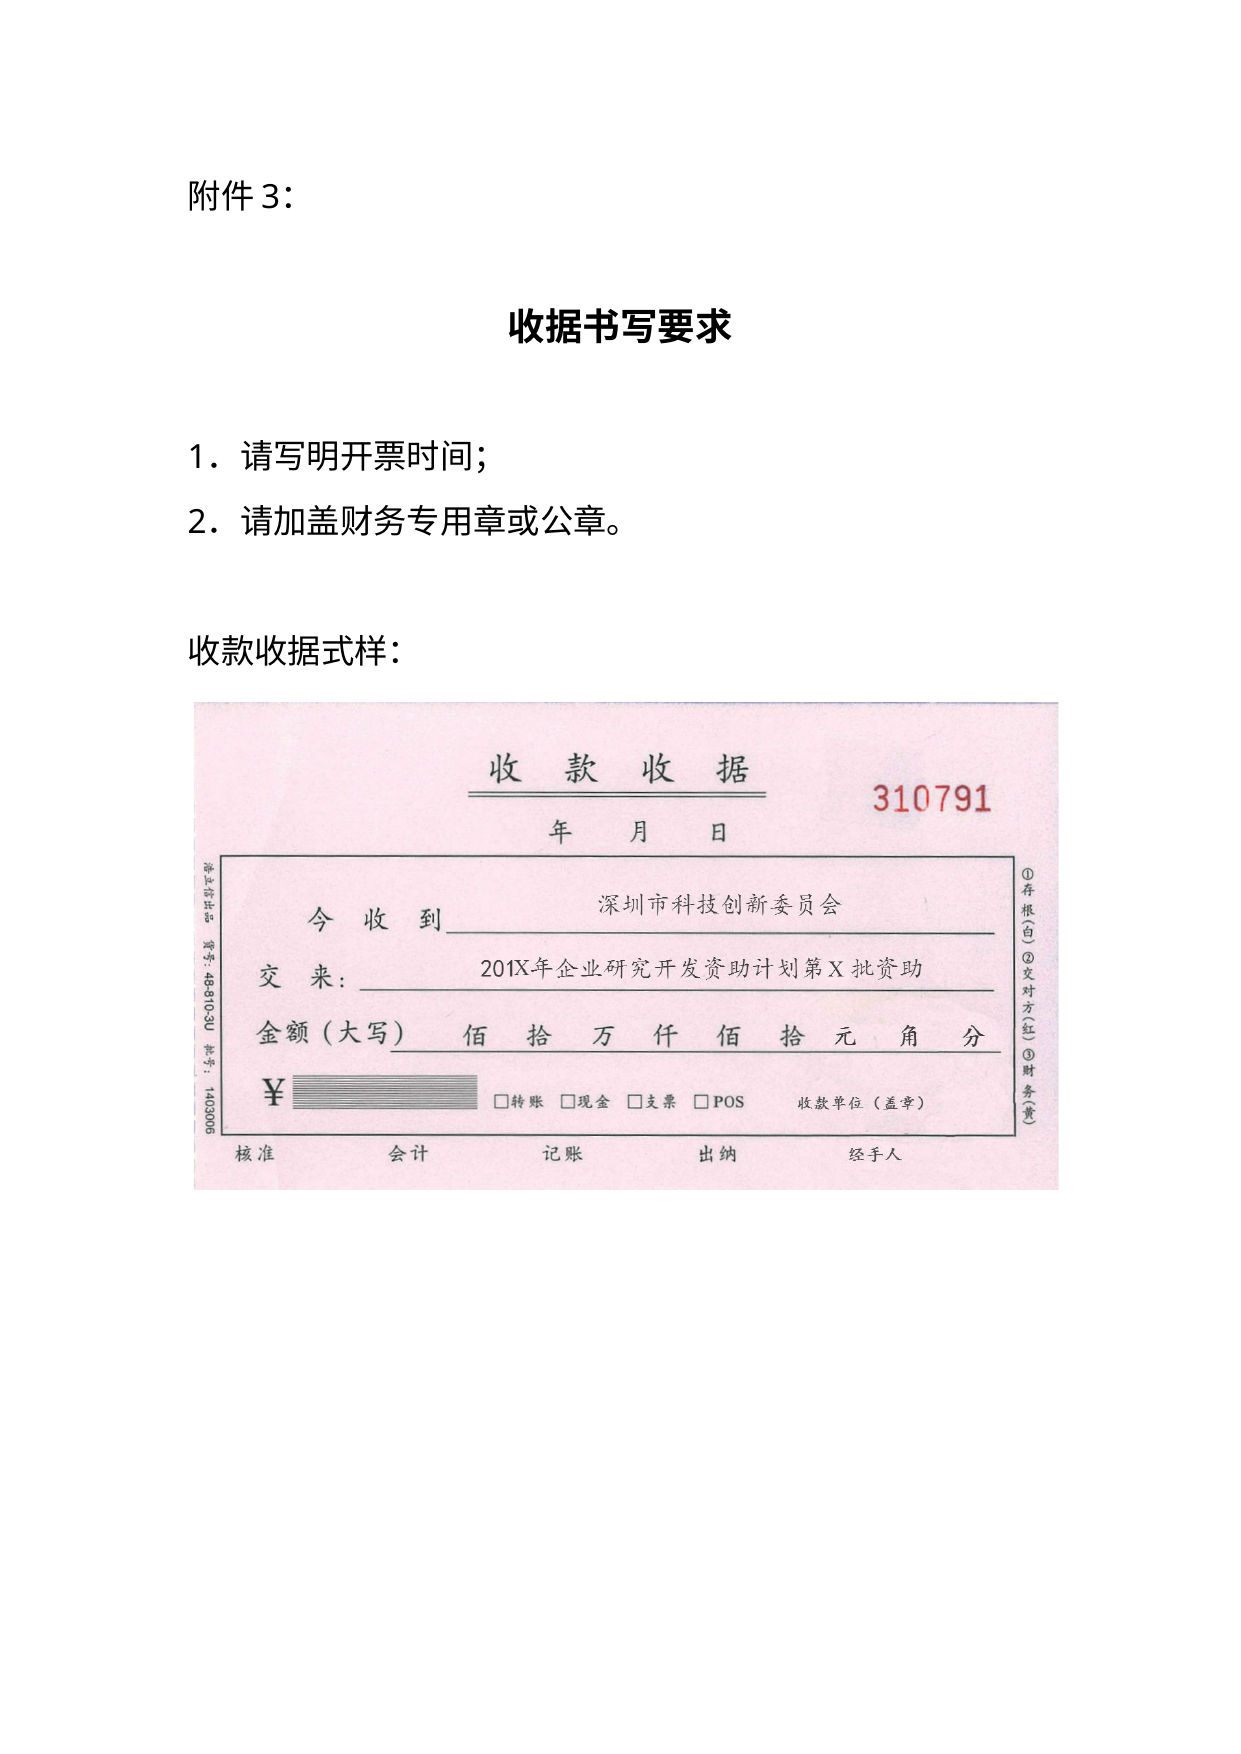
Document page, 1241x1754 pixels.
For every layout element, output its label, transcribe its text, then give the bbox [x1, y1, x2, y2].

text 1．请写明开票时间； [187, 422, 1053, 487]
text 收据书写要求 [187, 292, 1053, 357]
text 2．请加盖财务专用章或公章。 [187, 487, 1053, 552]
picture [193, 702, 1059, 1190]
text 附件3： [187, 162, 1053, 227]
text 收款收据式样： [187, 617, 1053, 682]
